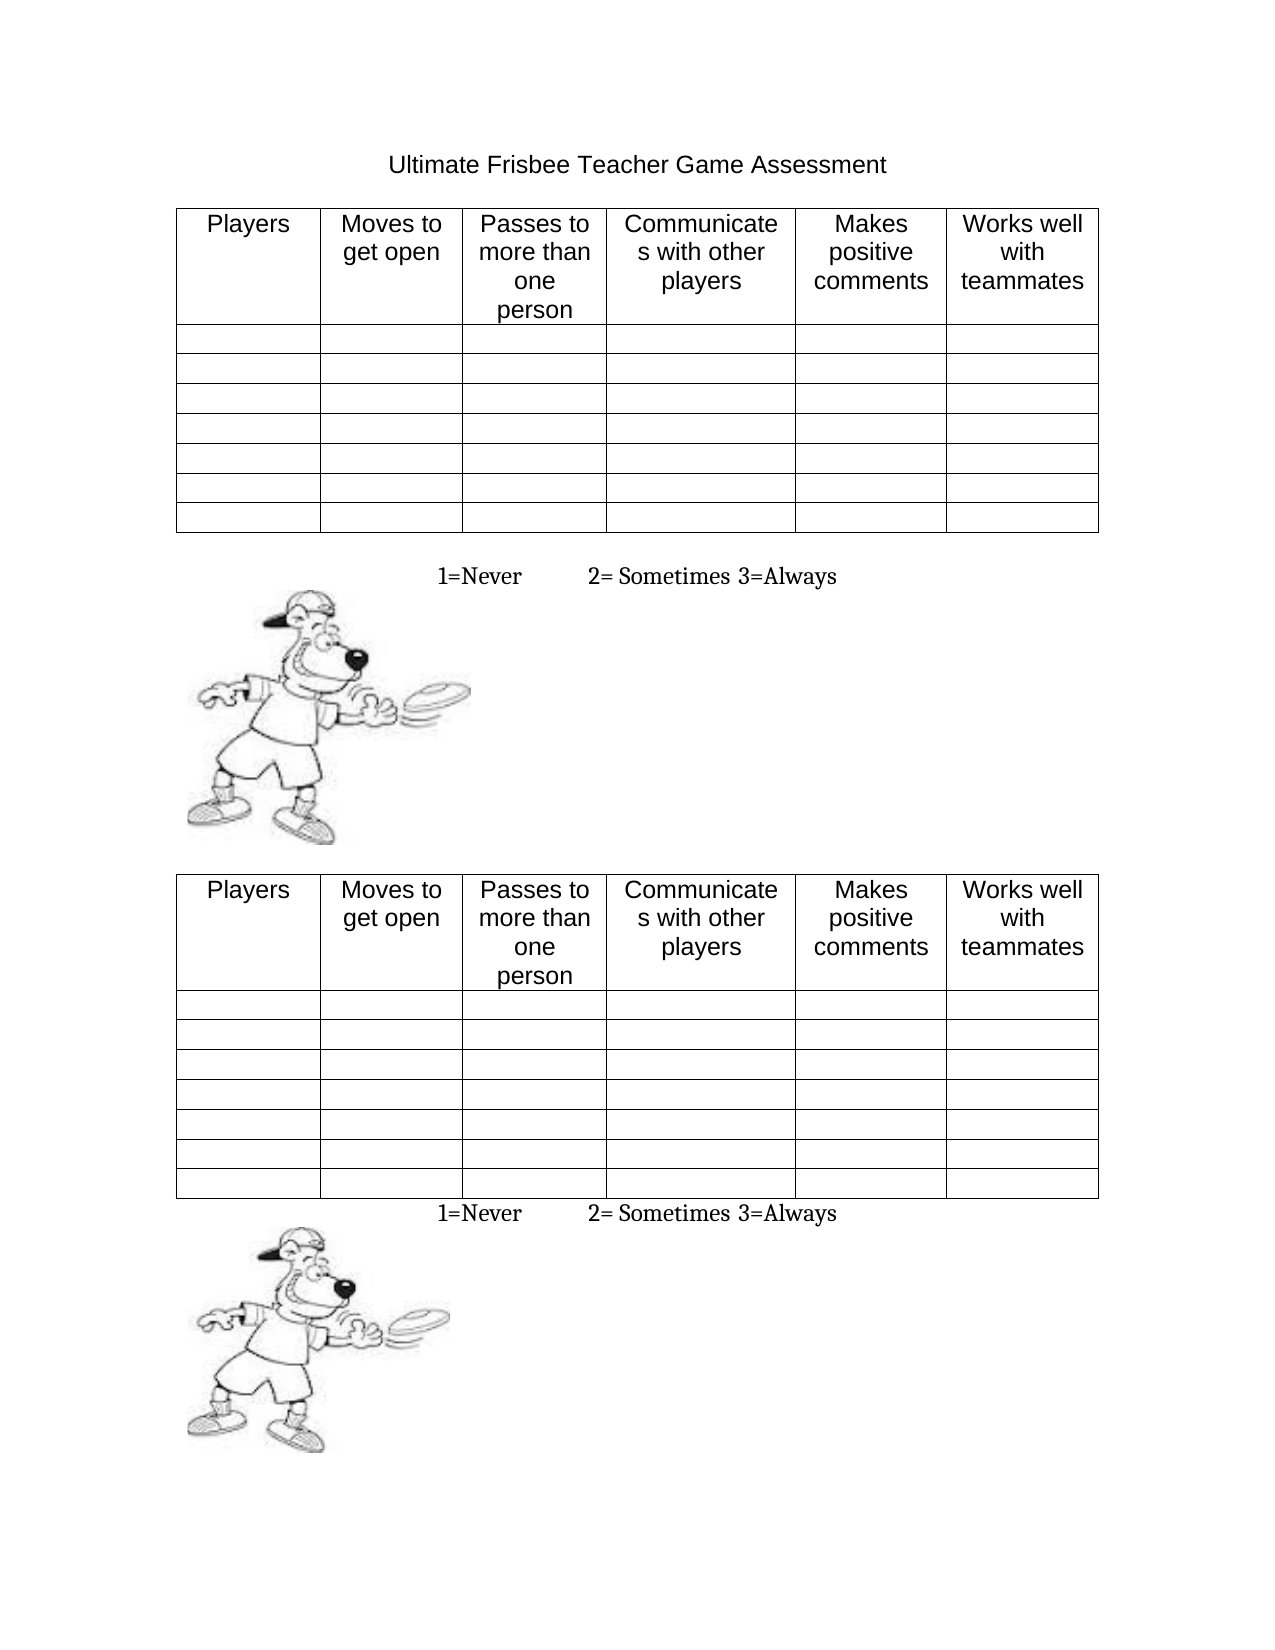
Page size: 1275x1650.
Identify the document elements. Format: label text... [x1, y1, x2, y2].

table_cell [796, 1050, 946, 1079]
table_cell [321, 414, 462, 443]
table_cell [947, 354, 1098, 383]
table_cell [463, 444, 606, 472]
table_cell [947, 444, 1098, 472]
table_header Makes positive comments [796, 209, 946, 323]
table_cell [607, 354, 795, 383]
table_header Communicates with other players [607, 875, 795, 989]
table_cell [607, 991, 795, 1019]
table_cell [321, 1050, 462, 1079]
table_cell [177, 1140, 320, 1168]
table_cell [321, 1020, 462, 1049]
table_cell [463, 1050, 606, 1079]
table_cell [177, 991, 320, 1019]
table_cell [607, 414, 795, 443]
table_cell [796, 1110, 946, 1138]
table_cell [796, 414, 946, 443]
table_cell [463, 354, 606, 383]
table_cell [796, 444, 946, 472]
table_cell [796, 474, 946, 502]
table_cell [947, 1050, 1098, 1079]
table_cell [177, 444, 320, 472]
table_cell [463, 503, 606, 532]
table_cell [607, 1110, 795, 1138]
table_cell [796, 1020, 946, 1049]
table_header Works well with teammates [947, 209, 1098, 323]
picture [187, 590, 471, 845]
table_cell [796, 1169, 946, 1198]
picture [187, 1227, 451, 1453]
table_cell [607, 1050, 795, 1079]
table_cell [796, 325, 946, 353]
table_header Players [177, 875, 320, 989]
table_cell [321, 991, 462, 1019]
table_cell [177, 1050, 320, 1079]
table_cell [321, 1080, 462, 1109]
table_header Players [177, 209, 320, 323]
table_cell [177, 1080, 320, 1109]
table_cell [947, 474, 1098, 502]
table_cell [321, 1169, 462, 1198]
text Ultimate Frisbee Teacher Game Assessment [187, 150, 1087, 179]
table_cell [177, 1169, 320, 1198]
table_cell [796, 1140, 946, 1168]
table_cell [947, 1080, 1098, 1109]
text 1=Never 2= Sometimes 3=Always [187, 562, 1087, 591]
table_cell [463, 991, 606, 1019]
table_cell [947, 1110, 1098, 1138]
table_cell [321, 384, 462, 413]
table_cell [947, 991, 1098, 1019]
table_cell [796, 354, 946, 383]
table_cell [947, 503, 1098, 532]
table_cell [607, 325, 795, 353]
table_cell [796, 991, 946, 1019]
table_cell [607, 1080, 795, 1109]
table_header Works well with teammates [947, 875, 1098, 989]
table_cell [177, 1110, 320, 1138]
table_cell [321, 325, 462, 353]
table_cell [947, 1169, 1098, 1198]
table_cell [463, 1169, 606, 1198]
table_cell [177, 503, 320, 532]
table_header Moves to get open [321, 209, 462, 323]
table_cell [607, 474, 795, 502]
table_cell [321, 444, 462, 472]
table_cell [177, 414, 320, 443]
table_cell [463, 1140, 606, 1168]
table_cell [947, 414, 1098, 443]
table_cell [463, 1110, 606, 1138]
table_cell [607, 503, 795, 532]
table_header Communicates with other players [607, 209, 795, 323]
table_header Makes positive comments [796, 875, 946, 989]
table_cell [321, 474, 462, 502]
table_cell [607, 1140, 795, 1168]
table_cell [463, 414, 606, 443]
table_cell [321, 1110, 462, 1138]
table_cell [947, 325, 1098, 353]
table_cell [177, 354, 320, 383]
table_cell [321, 354, 462, 383]
table_cell [796, 503, 946, 532]
table_cell [321, 1140, 462, 1168]
table_cell [607, 444, 795, 472]
table_cell [463, 384, 606, 413]
table_cell [463, 325, 606, 353]
table_cell [607, 384, 795, 413]
table_cell [607, 1169, 795, 1198]
table_cell [177, 474, 320, 502]
table_cell [947, 384, 1098, 413]
table_cell [796, 1080, 946, 1109]
table_cell [463, 1080, 606, 1109]
table_cell [177, 325, 320, 353]
table_cell [947, 1020, 1098, 1049]
table_cell [321, 503, 462, 532]
table_cell [463, 474, 606, 502]
table_cell [796, 384, 946, 413]
table_cell [947, 1140, 1098, 1168]
text 1=Never 2= Sometimes 3=Always [187, 1199, 1087, 1228]
table_cell [607, 1020, 795, 1049]
table_header Moves to get open [321, 875, 462, 989]
table_header Passes to more than one person [463, 875, 606, 989]
table_cell [177, 1020, 320, 1049]
table_cell [463, 1020, 606, 1049]
table_header Passes to more than one person [463, 209, 606, 323]
table_cell [177, 384, 320, 413]
